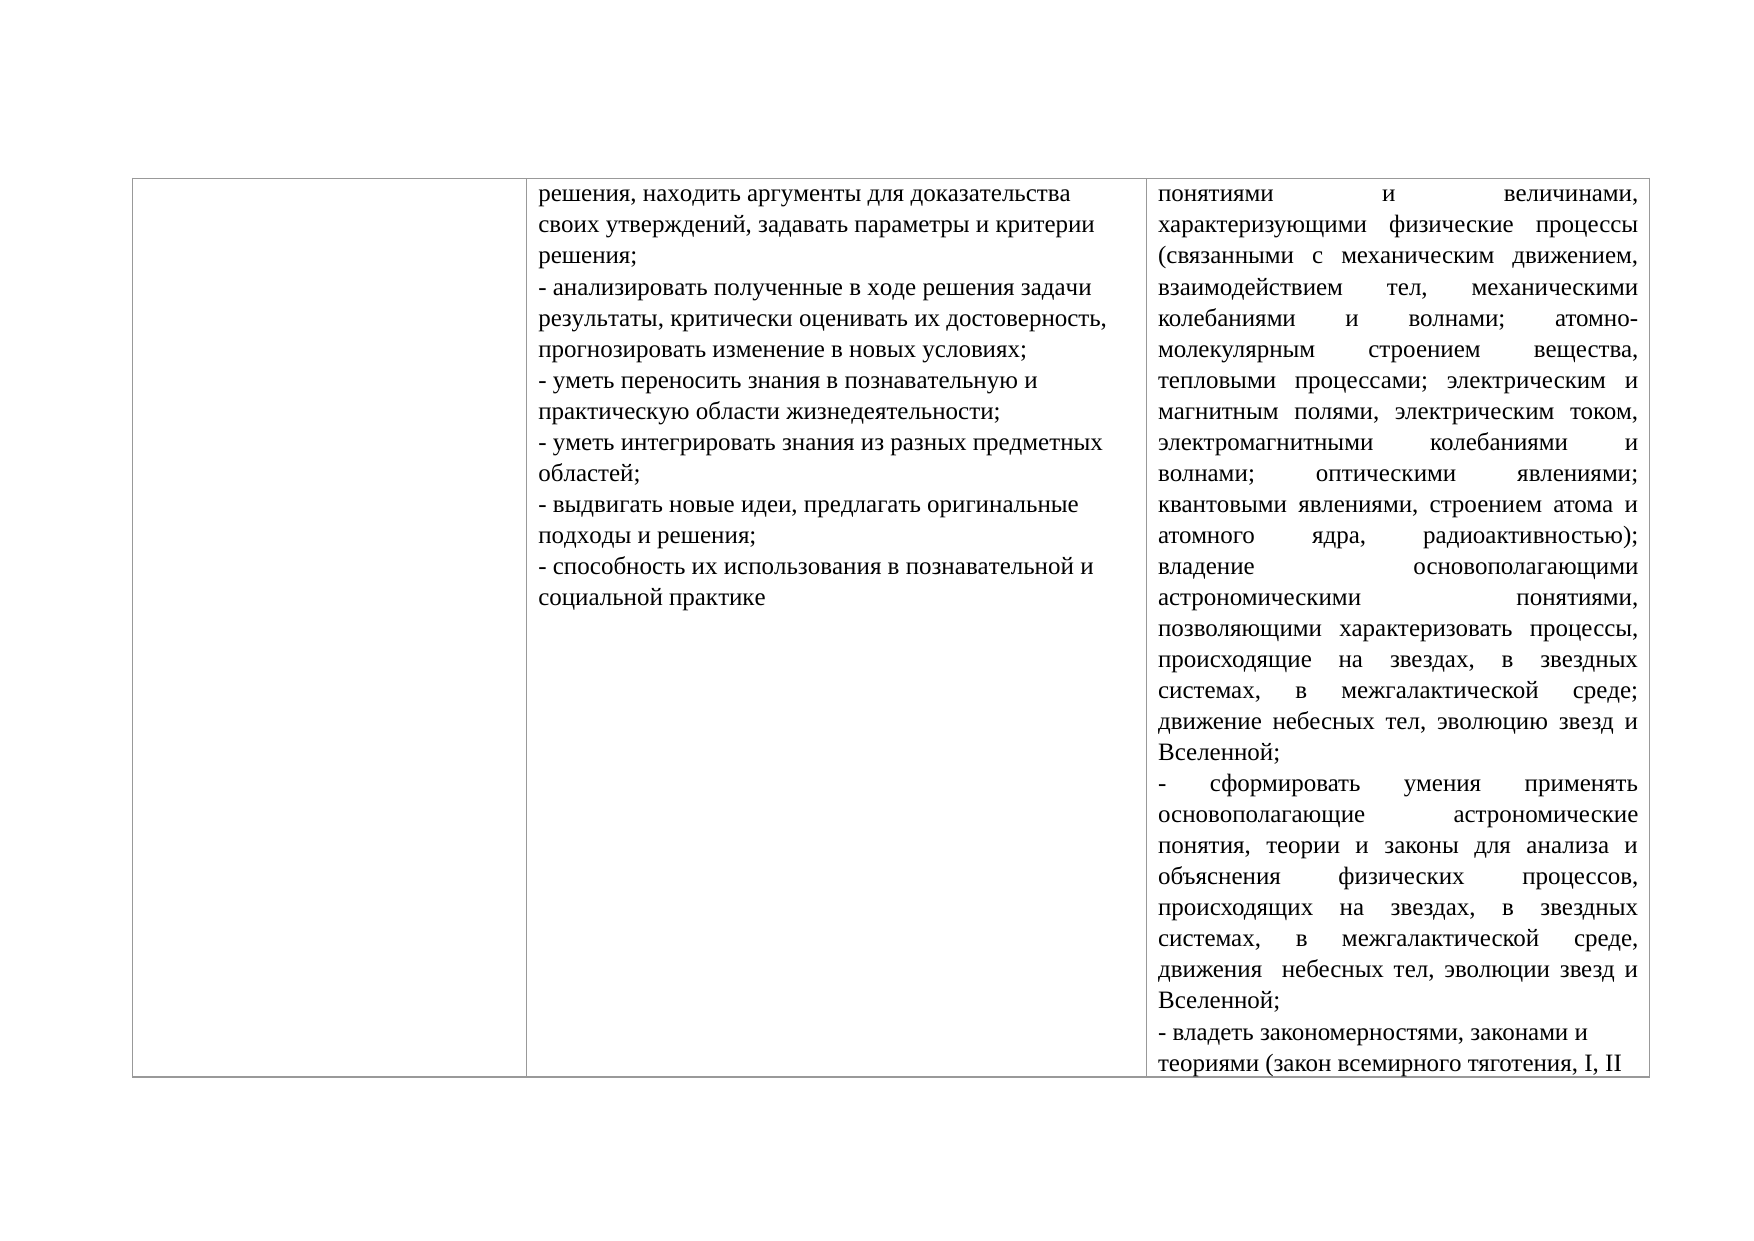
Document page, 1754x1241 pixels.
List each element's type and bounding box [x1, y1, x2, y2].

table_cell [527, 179, 1146, 1076]
table_cell [1147, 179, 1649, 1076]
table_cell [133, 179, 526, 1076]
